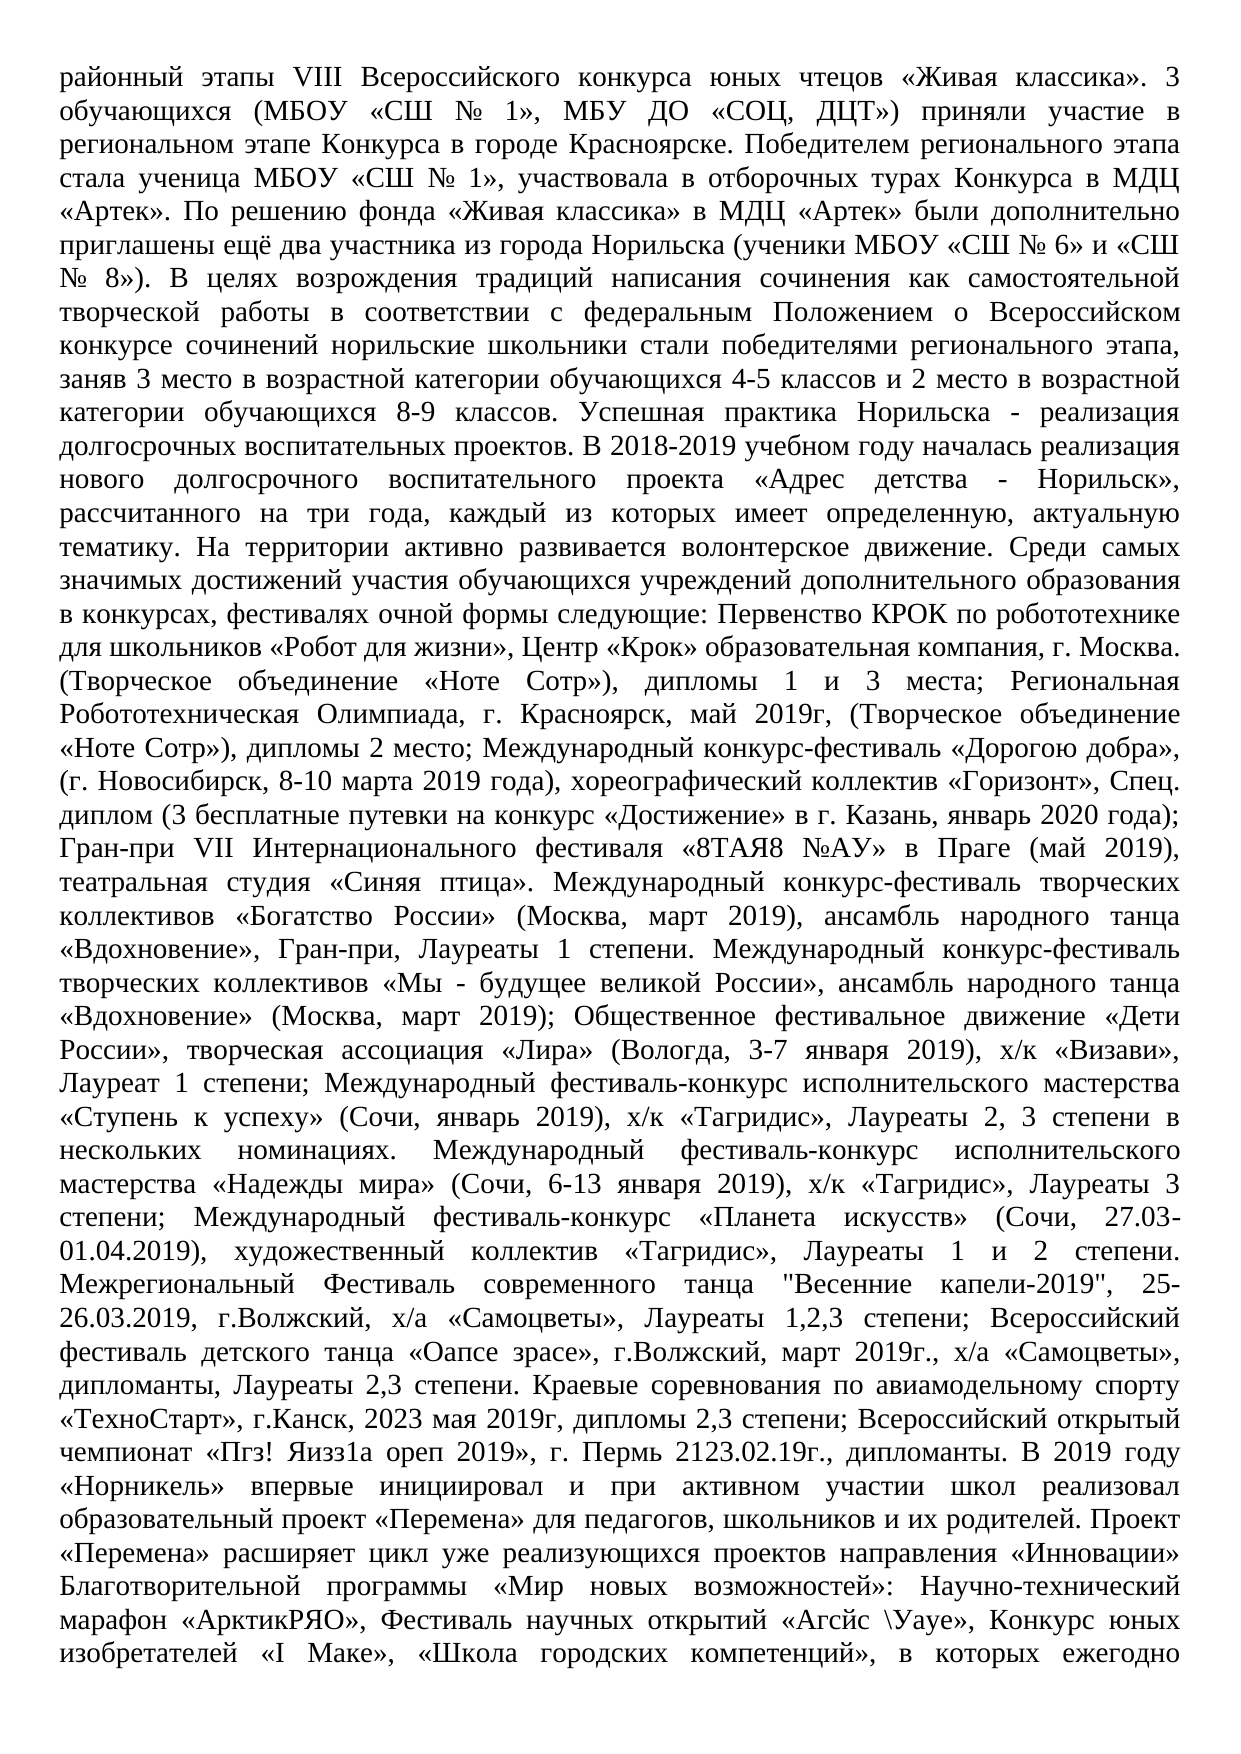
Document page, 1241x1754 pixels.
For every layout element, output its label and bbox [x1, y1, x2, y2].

text [59, 59, 1181, 1669]
